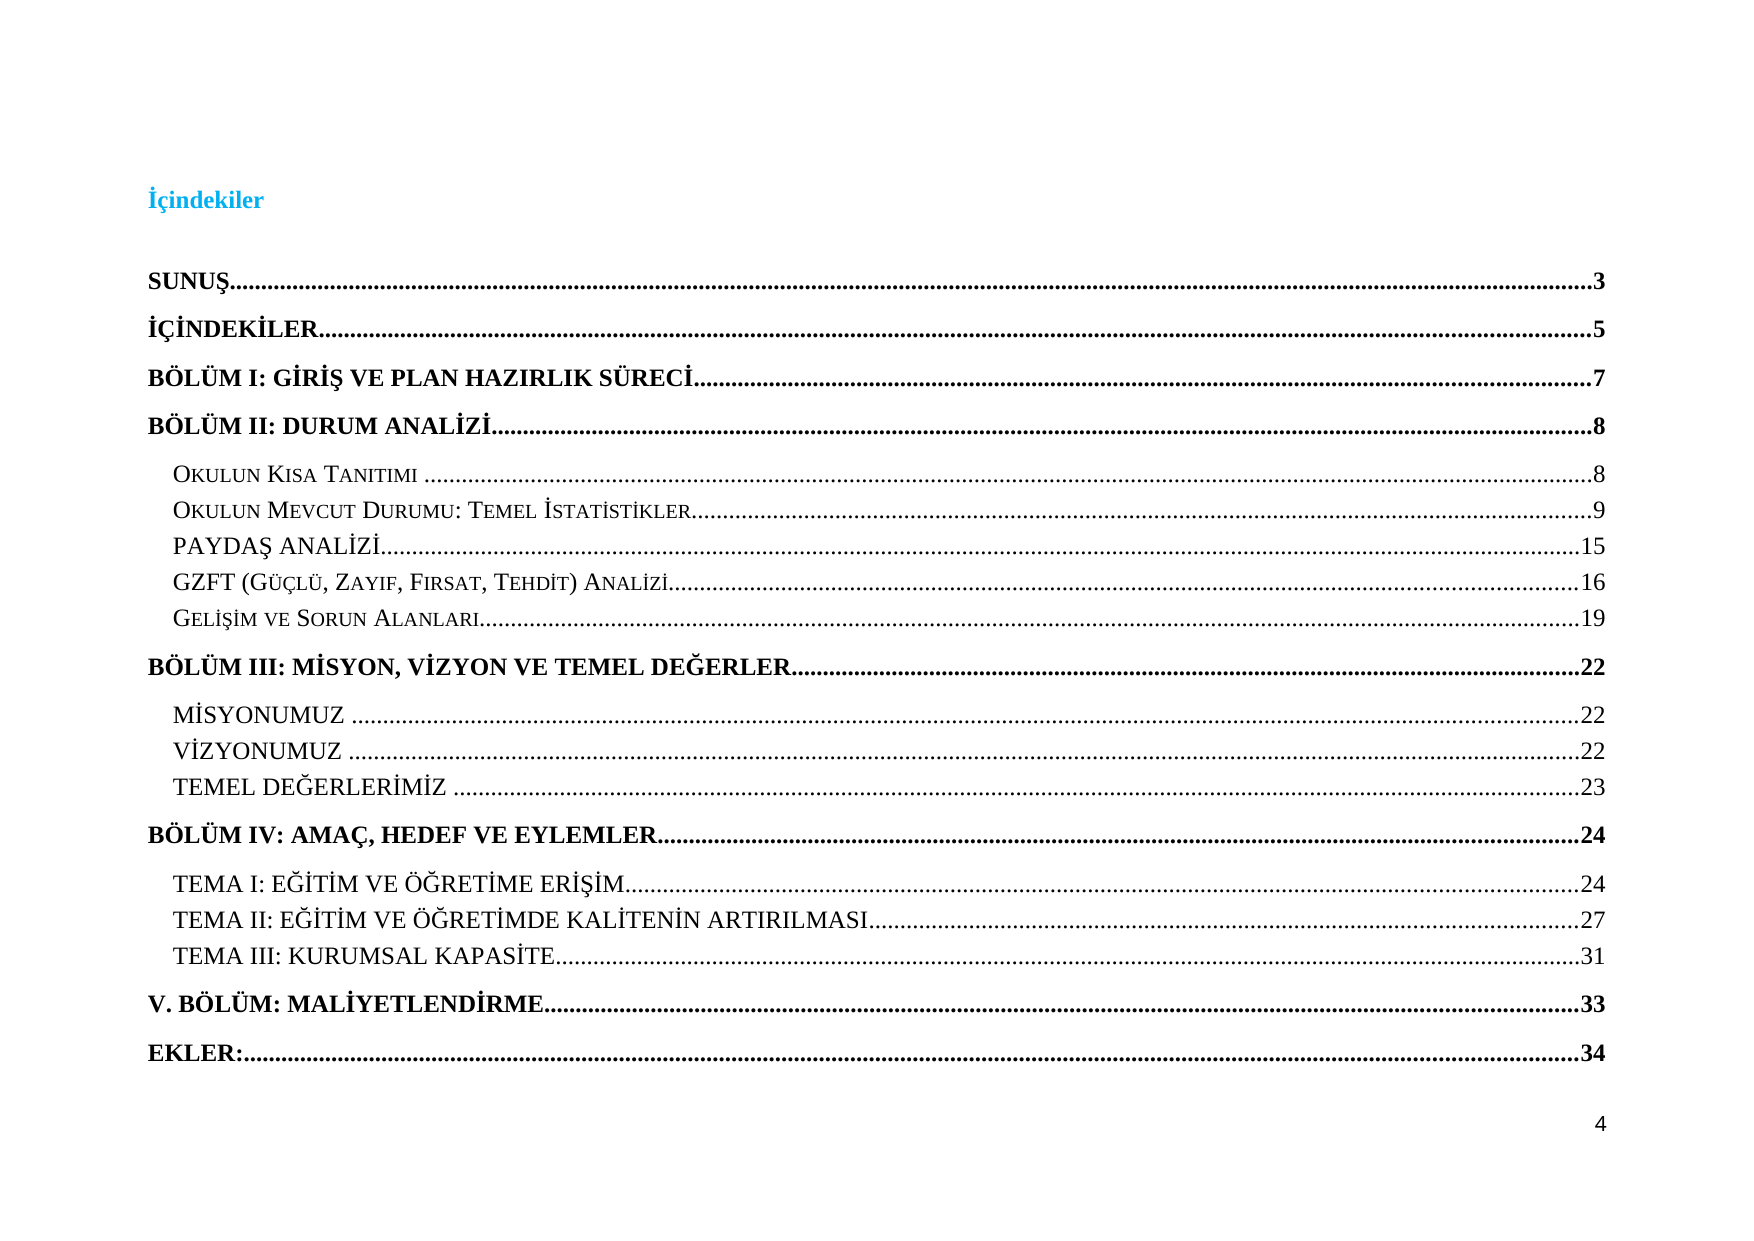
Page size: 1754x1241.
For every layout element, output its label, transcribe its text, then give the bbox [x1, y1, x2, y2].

text MİSYONUMUZ 22 [173, 700, 1606, 729]
text TEMEL DEĞERLERİMİZ 23 [173, 772, 1606, 801]
text BÖLÜM II: DURUM ANALİZİ 8 [148, 411, 1606, 440]
text VİZYONUMUZ 22 [173, 736, 1606, 765]
text Okulun Mevcut Durumu: Temel İstatistikler 9 [173, 495, 1606, 524]
text TEMA II: EĞİTİM VE ÖĞRETİMDE KALİTENİN ARTIRILMASI 27 [173, 905, 1606, 933]
text BÖLÜM III: MİSYON, VİZYON VE TEMEL DEĞERLER 22 [148, 652, 1606, 680]
text Gelişim ve Sorun Alanları 19 [173, 603, 1606, 632]
text Sunuş 3 [148, 266, 1606, 294]
text TEMA I: EĞİTİM VE ÖĞRETİME ERİŞİM 24 [173, 869, 1606, 898]
text BÖLÜM I: GİRİŞ ve PLAN HAZIRLIK SÜRECİ 7 [148, 363, 1606, 391]
text GZFT (Güçlü, Zayıf, Fırsat, Tehdit) Analizi 16 [173, 567, 1606, 596]
text TEMA III: KURUMSAL KAPASİTE 31 [173, 941, 1606, 969]
subtitle İçindekiler [148, 185, 1606, 214]
text EKLER: 34 [148, 1038, 1606, 1066]
text Okulun Kısa Tanıtımı 8 [173, 459, 1606, 488]
text BÖLÜM IV: AMAÇ, HEDEF VE EYLEMLER 24 [148, 820, 1606, 849]
text V. BÖLÜM: MALİYETLENDİRME 33 [148, 989, 1606, 1018]
text İçindekiler 5 [148, 314, 1606, 343]
text PAYDAŞ ANALİZİ 15 [173, 531, 1606, 560]
